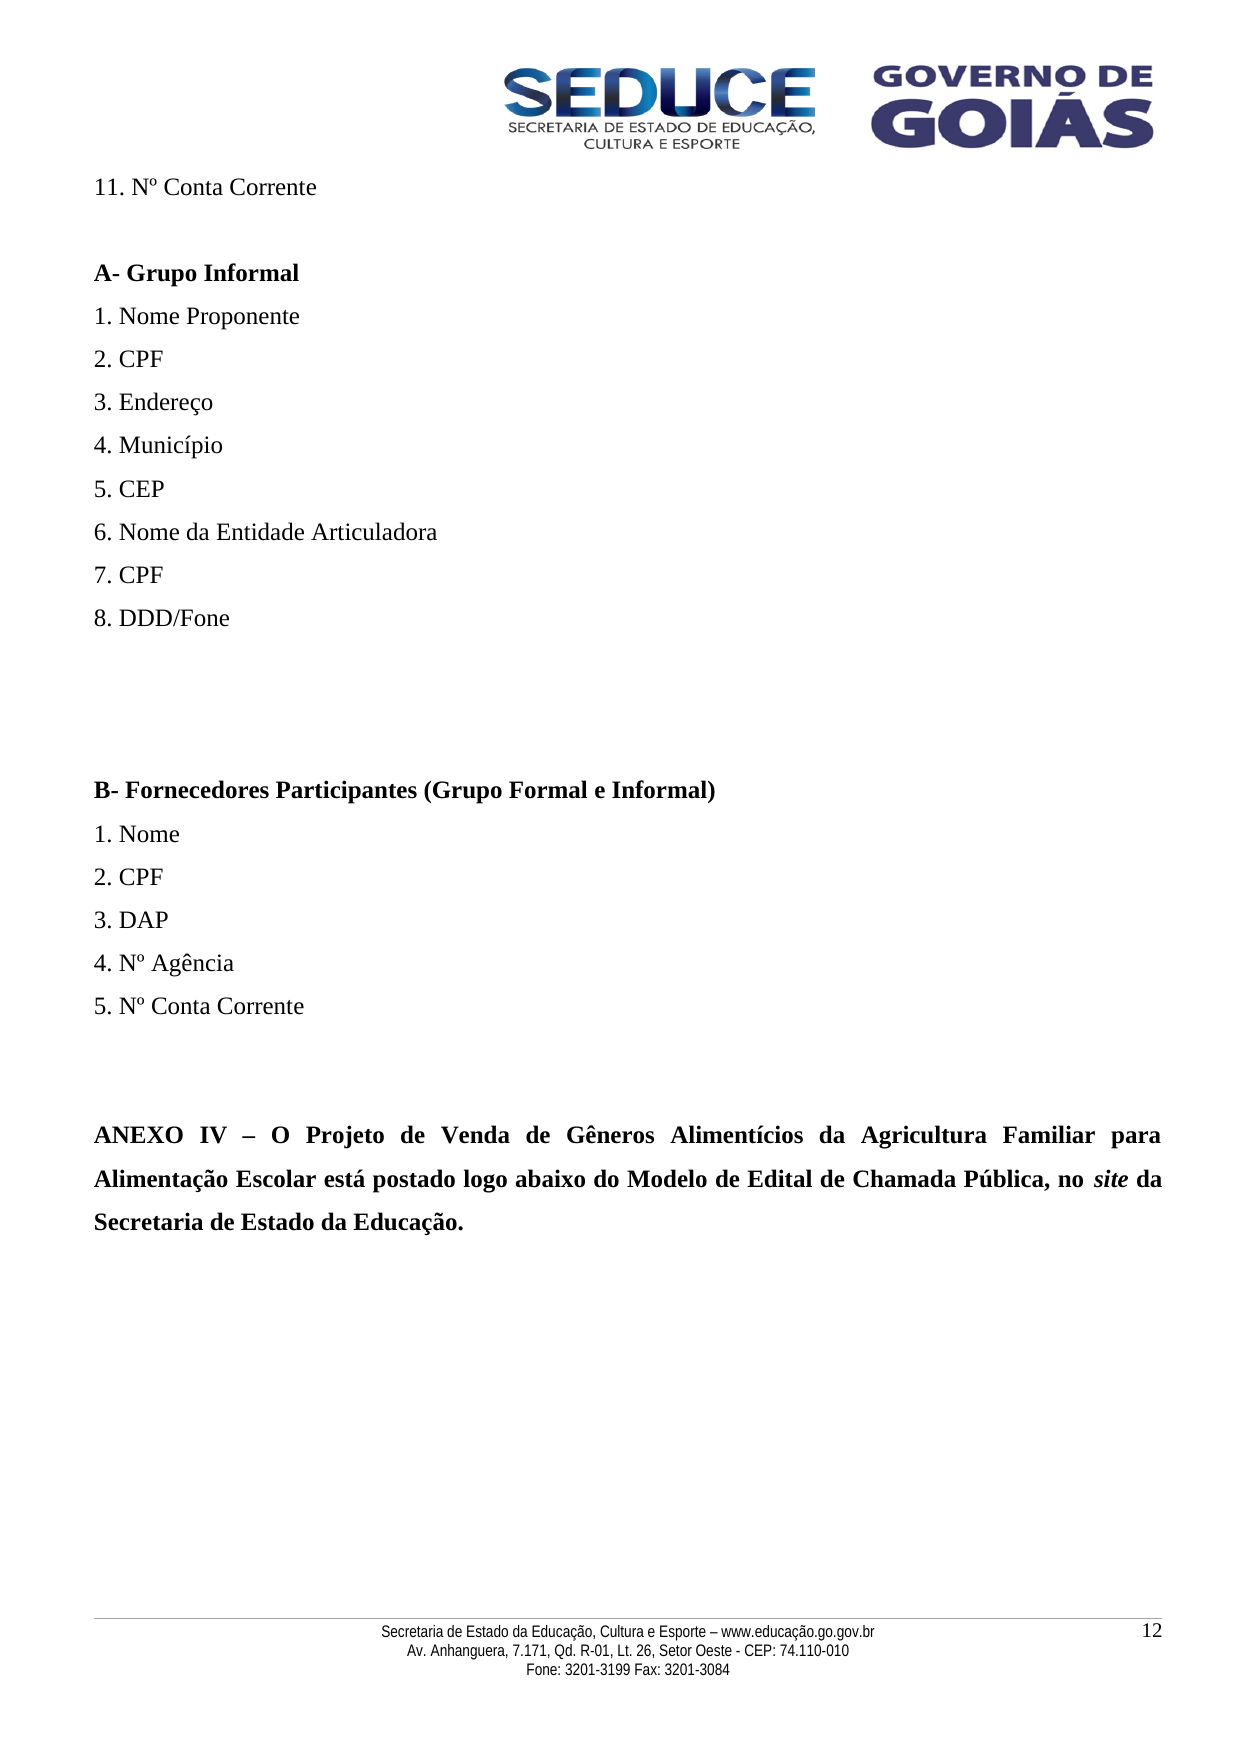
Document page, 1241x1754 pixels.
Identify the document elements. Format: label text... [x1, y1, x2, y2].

text 5. CEP [94, 474, 1162, 502]
text 8. DDD/Fone [94, 603, 1162, 632]
text ANEXO IV – O Projeto de Venda de Gêneros Alimentícios da Agricultura Familiar para Alimentação Escolar está postado logo abaixo do Modelo de Edital de Chamada Pública, no site da Secretaria de Estado da Educação. [94, 1121, 1162, 1236]
picture [503, 59, 1163, 158]
text 11. Nº Conta Corrente [94, 172, 1162, 201]
text 3. Endereço [94, 387, 1162, 416]
text A- Grupo Informal [94, 258, 1162, 287]
text 1. Nome [94, 819, 1162, 847]
text 7. CPF [94, 560, 1162, 589]
text 4. Município [94, 431, 1162, 459]
text 3. DAP [94, 905, 1162, 934]
text B- Fornecedores Participantes (Grupo Formal e Informal) [94, 776, 1162, 804]
text 2. CPF [94, 344, 1162, 373]
text 2. CPF [94, 862, 1162, 891]
text 6. Nome da Entidade Articuladora [94, 517, 1162, 546]
text 1. Nome Proponente [94, 301, 1162, 330]
text 5. Nº Conta Corrente [94, 991, 1162, 1020]
text 4. Nº Agência [94, 948, 1162, 977]
